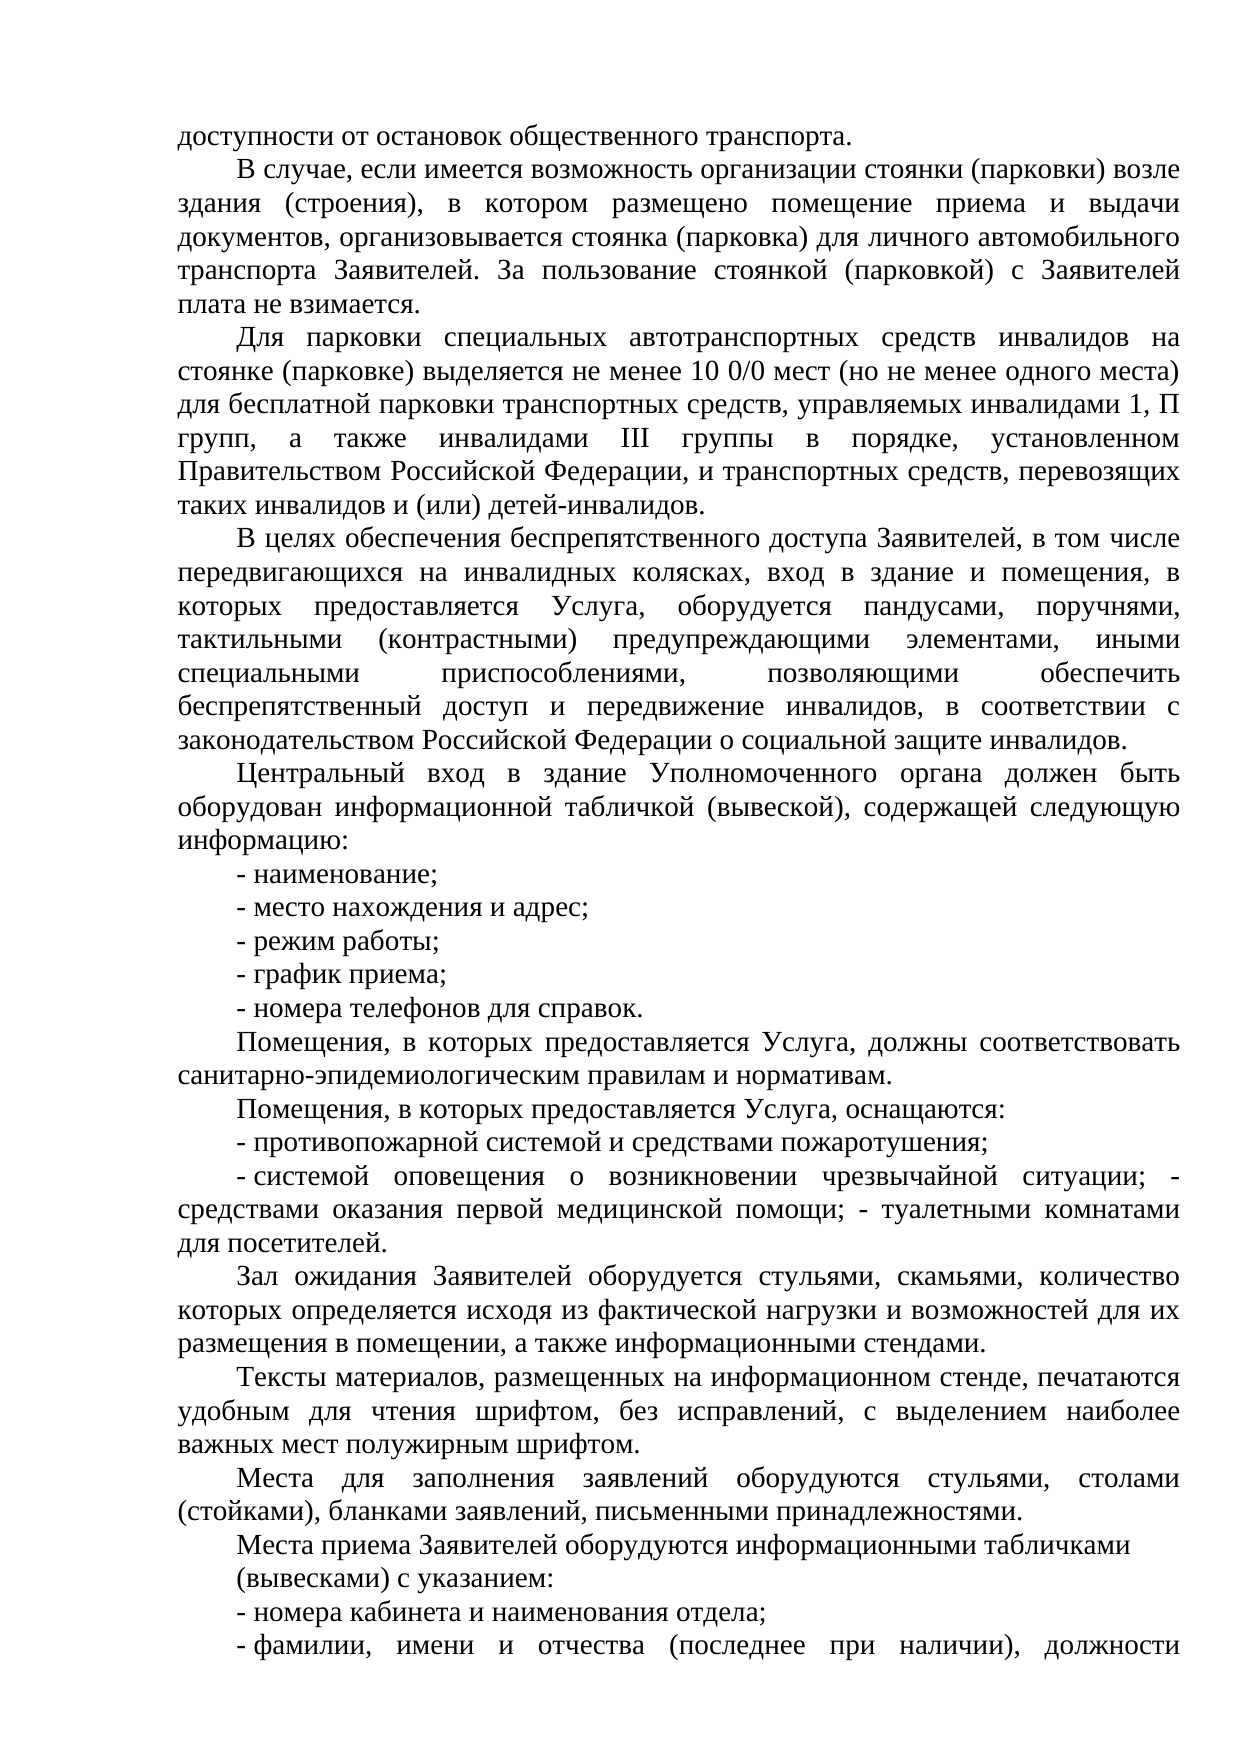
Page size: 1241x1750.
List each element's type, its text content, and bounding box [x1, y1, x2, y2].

text В случае, если имеется возможность организации стоянки (парковки) возле здания (строения), в котором размещено помещение приема и выдачи документов, организовывается стоянка (парковка) для личного автомобильного транспорта Заявителей. За пользование стоянкой (парковкой) с Заявителей плата не взимается. [177, 152, 1181, 319]
text Помещения, в которых предоставляется Услуга, должны соответствовать санитарно-эпидемиологическим правилам и нормативам. [177, 1024, 1181, 1091]
text Места для заполнения заявлений оборудуются стульями, столами (стойками), бланками заявлений, письменными принадлежностями. [177, 1460, 1181, 1527]
text Зал ожидания Заявителей оборудуется стульями, скамьями, количество которых определяется исходя из фактической нагрузки и возможностей для их размещения в помещении, а также информационными стендами. [177, 1258, 1181, 1359]
text - системой оповещения о возникновении чрезвычайной ситуации; - средствами оказания первой медицинской помощи; - туалетными комнатами для посетителей. [177, 1158, 1181, 1258]
text В целях обеспечения беспрепятственного доступа Заявителей, в том числе передвигающихся на инвалидных колясках, вход в здание и помещения, в которых предоставляется Услуга, оборудуется пандусами, поручнями, тактильными (контрастными) предупреждающими элементами, иными специальными приспособлениями, позволяющими обеспечить беспрепятственный доступ и передвижение инвалидов, в соответствии с законодательством Российской Федерации о социальной защите инвалидов. [177, 521, 1181, 755]
text Помещения, в которых предоставляется Услуга, оснащаются: [177, 1091, 1181, 1124]
text Центральный вход в здание Уполномоченного органа должен быть оборудован информационной табличкой (вывеской), содержащей следующую информацию: [177, 755, 1181, 856]
text - номера кабинета и наименования отдела; [177, 1594, 1181, 1627]
text - место нахождения и адрес; [177, 889, 1181, 923]
text (вывесками) с указанием: [177, 1560, 1181, 1594]
text - номера телефонов для справок. [177, 990, 1181, 1024]
text Места приема Заявителей оборудуются информационными табличками [177, 1527, 1181, 1560]
text - противопожарной системой и средствами пожаротушения; [177, 1124, 1181, 1158]
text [177, 1627, 1181, 1661]
text - график приема; [177, 957, 1181, 990]
text Для парковки специальных автотранспортных средств инвалидов на стоянке (парковке) выделяется не менее 10 0/0 мест (но не менее одного места) для бесплатной парковки транспортных средств, управляемых инвалидами 1, П групп, а также инвалидами III группы в порядке, установленном Правительством Российской Федерации, и транспортных средств, перевозящих таких инвалидов и (или) детей-инвалидов. [177, 319, 1181, 521]
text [177, 118, 1181, 152]
text Тексты материалов, размещенных на информационном стенде, печатаются удобным для чтения шрифтом, без исправлений, с выделением наиболее важных мест полужирным шрифтом. [177, 1359, 1181, 1460]
text - наименование; [177, 856, 1181, 889]
text - режим работы; [177, 923, 1181, 957]
